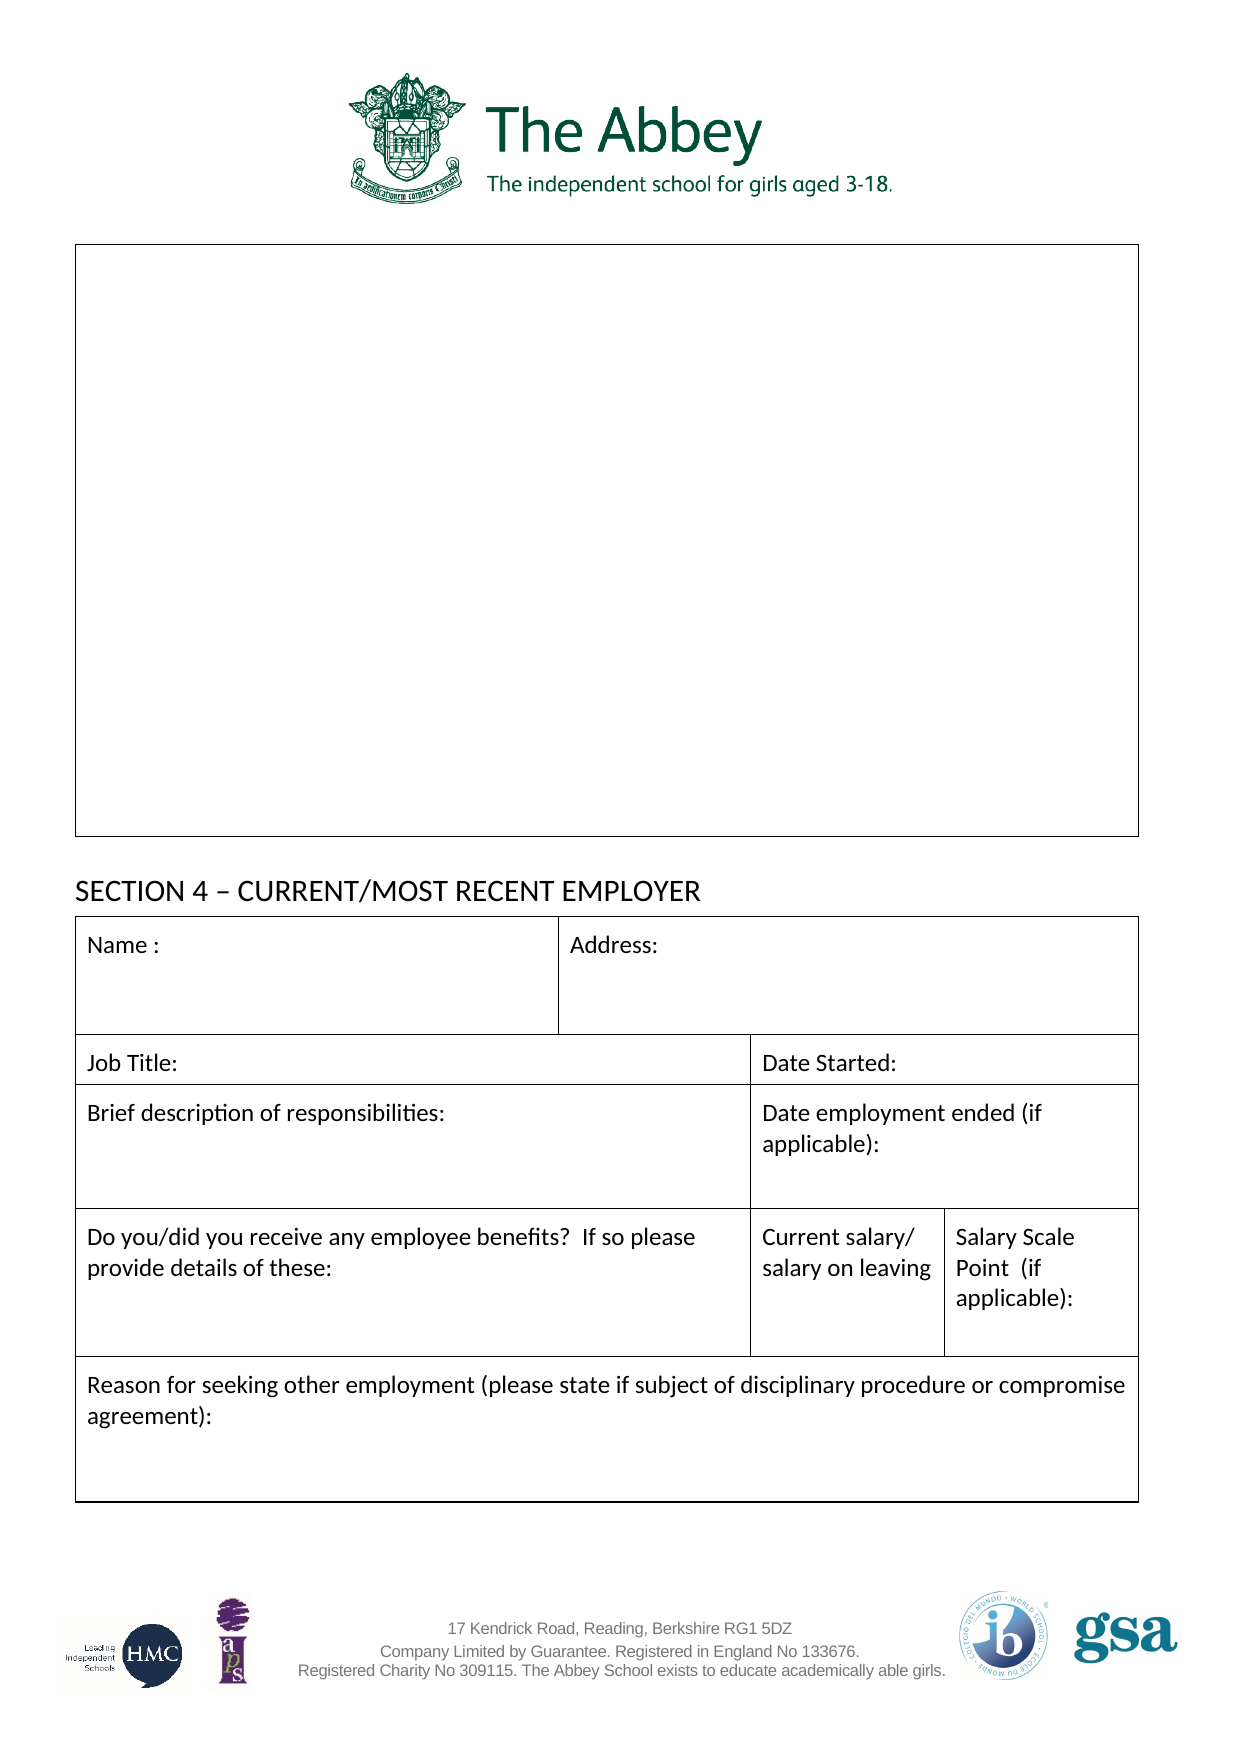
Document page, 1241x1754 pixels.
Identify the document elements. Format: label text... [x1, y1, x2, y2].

table_cell Do you/did you receive any employee benefits? If so please provide details of these: [76, 1209, 750, 1356]
picture [1073, 1612, 1182, 1664]
table_cell Current salary/ salary on leaving [751, 1209, 944, 1356]
picture [348, 73, 892, 204]
picture [57, 1614, 191, 1697]
table_cell Date employment ended (if applicable): [751, 1085, 1138, 1208]
picture [959, 1591, 1049, 1680]
text SECTION 4 – CURRENT/MOST RECENT EMPLOYER [75, 872, 1165, 910]
table_cell Date Started: [751, 1035, 1138, 1084]
table_cell Brief description of responsibilities: [76, 1085, 750, 1208]
table_header Name : [76, 917, 558, 1033]
table_header Address: [559, 917, 1138, 1033]
table_header [76, 245, 1138, 836]
table_cell Salary Scale Point (if applicable): [945, 1209, 1138, 1356]
table_cell Reason for seeking other employment (please state if subject of disciplinary procedure or compromise agreement): [76, 1357, 1138, 1501]
picture [206, 1592, 254, 1693]
table_cell Job Title: [76, 1035, 750, 1084]
